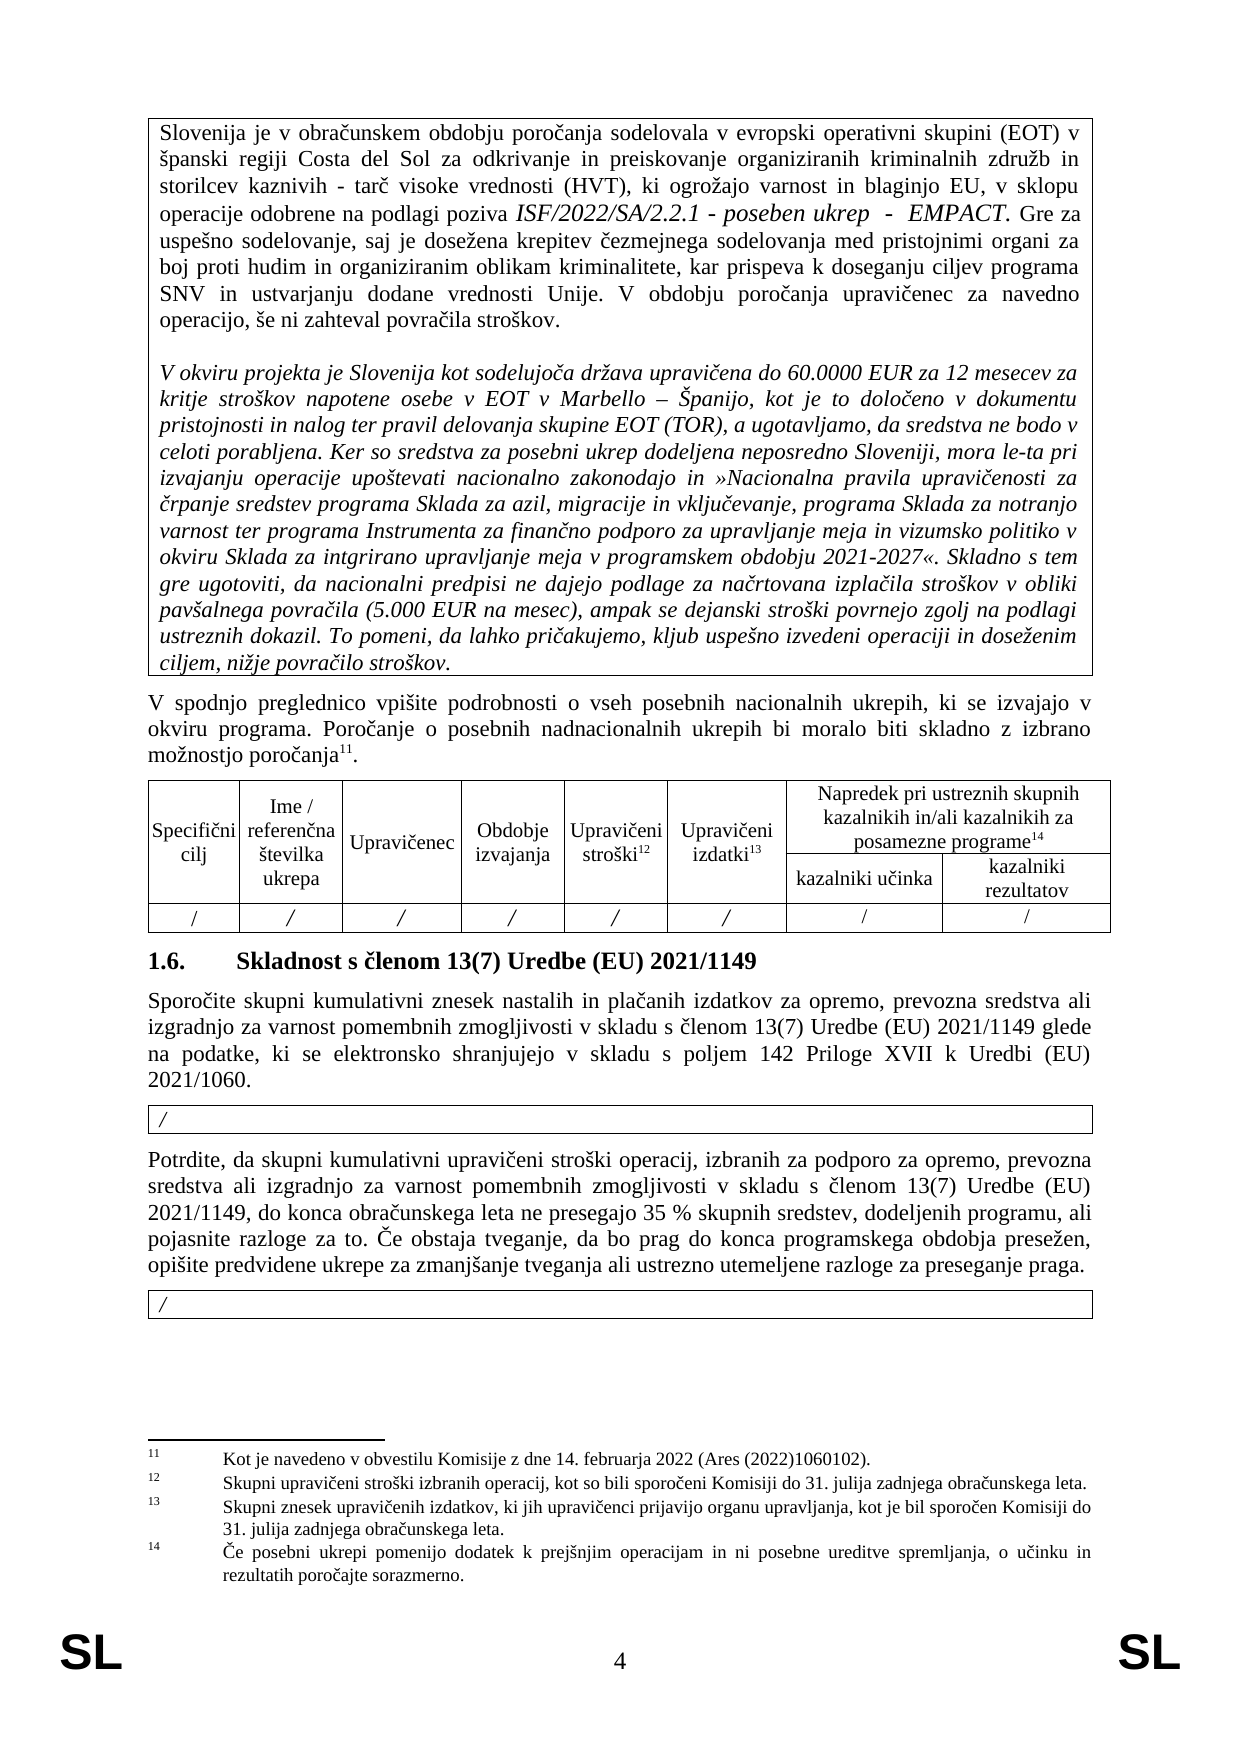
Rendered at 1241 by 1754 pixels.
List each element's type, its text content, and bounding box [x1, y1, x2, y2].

table_cell kazalniki rezultatov [943, 854, 1110, 902]
table_cell / [787, 904, 942, 932]
table_header Upravičeni stroški [565, 781, 667, 902]
table_cell / [943, 904, 1110, 932]
table_cell / [668, 904, 786, 932]
table_header Slovenija je v obračunskem obdobju poročanja sodelovala v evropski operativni skupini (EOT) v španski regiji Costa del Sol za odkrivanje in preiskovanje organiziranih kriminalnih združb in storilcev kaznivih - tarč visoke vrednosti (HVT), ki ogrožajo varnost in blaginjo EU, v sklopu operacije odobrene na podlagi poziva ISF/2022/SA/2.2.1 - poseben ukrep - EMPACT. Gre za uspešno sodelovanje, saj je dosežena krepitev čezmejnega sodelovanja med pristojnimi organi za boj proti hudim in organiziranim oblikam kriminalitete, kar prispeva k doseganju ciljev programa SNV in ustvarjanju dodane vrednosti Unije. V obdobju poročanja upravičenec za navedno operacijo, še ni zahteval povračila stroškov. V okviru projekta je Slovenija kot sodelujoča država upravičena do 60.0000 EUR za 12 mesecev za kritje stroškov napotene osebe v EOT v Marbello – Španijo, kot je to določeno v dokumentu pristojnosti in nalog ter pravil delovanja skupine EOT (TOR), a ugotavljamo, da sredstva ne bodo v celoti porabljena. Ker so sredstva za posebni ukrep dodeljena neposredno Sloveniji, mora le-ta pri izvajanju operacije upoštevati nacionalno zakonodajo in »Nacionalna pravila upravičenosti za črpanje sredstev programa Sklada za azil, migracije in vključevanje, programa Sklada za notranjo varnost ter programa Instrumenta za finančno podporo za upravljanje meja in vizumsko politiko v okviru Sklada za intgrirano upravljanje meja v programskem obdobju 2021-2027«. Skladno s tem gre ugotoviti, da nacionalni predpisi ne dajejo podlage za načrtovana izplačila stroškov v obliki pavšalnega povračila (5.000 EUR na mesec), ampak se dejanski stroški povrnejo zgolj na podlagi ustreznih dokazil. To pomeni, da lahko pričakujemo, kljub uspešno izvedeni operaciji in doseženim ciljem, nižje povračilo stroškov. [149, 119, 1092, 675]
text Sporočite skupni kumulativni znesek nastalih in plačanih izdatkov za opremo, prevozna sredstva ali izgradnjo za varnost pomembnih zmogljivosti v skladu s členom 13(7) Uredbe (EU) 2021/1149 glede na podatke, ki se elektronsko shranjujejo v skladu s poljem 142 Priloge XVII k Uredbi (EU) 2021/1060. [148, 987, 1093, 1092]
text V spodnjo preglednico vpišite podrobnosti o vseh posebnih nacionalnih ukrepih, ki se izvajajo v okviru programa. Poročanje o posebnih nadnacionalnih ukrepih bi moralo biti skladno z izbrano možnostjo poročanja. [148, 688, 1093, 768]
table_cell / [149, 904, 239, 932]
table_cell / [240, 904, 342, 932]
table_cell / [565, 904, 667, 932]
table_header Specifični cilj [149, 781, 239, 902]
table_header Obdobje izvajanja [462, 781, 564, 902]
table_header / [149, 1291, 1092, 1318]
table_header Upravičenec [343, 781, 461, 902]
table_cell / [343, 904, 461, 932]
table_cell kazalniki učinka [787, 854, 942, 902]
table_header / [149, 1106, 1092, 1132]
table_cell / [462, 904, 564, 932]
subtitle 1.6. Skladnost s členom 13(7) Uredbe (EU) 2021/1149 [148, 946, 1093, 974]
text Potrdite, da skupni kumulativni upravičeni stroški operacij, izbranih za podporo za opremo, prevozna sredstva ali izgradnjo za varnost pomembnih zmogljivosti v skladu s členom 13(7) Uredbe (EU) 2021/1149, do konca obračunskega leta ne presegajo 35 % skupnih sredstev, dodeljenih programu, ali pojasnite razloge za to. Če obstaja tveganje, da bo prag do konca programskega obdobja presežen, opišite predvidene ukrepe za zmanjšanje tveganja ali ustrezno utemeljene razloge za preseganje praga. [148, 1146, 1093, 1278]
table_header Ime / referenčna številka ukrepa [240, 781, 342, 902]
table_header Napredek pri ustreznih skupnih kazalnikih in/ali kazalnikih za posamezne programe [787, 781, 1110, 853]
table_header Upravičeni izdatki [668, 781, 786, 902]
